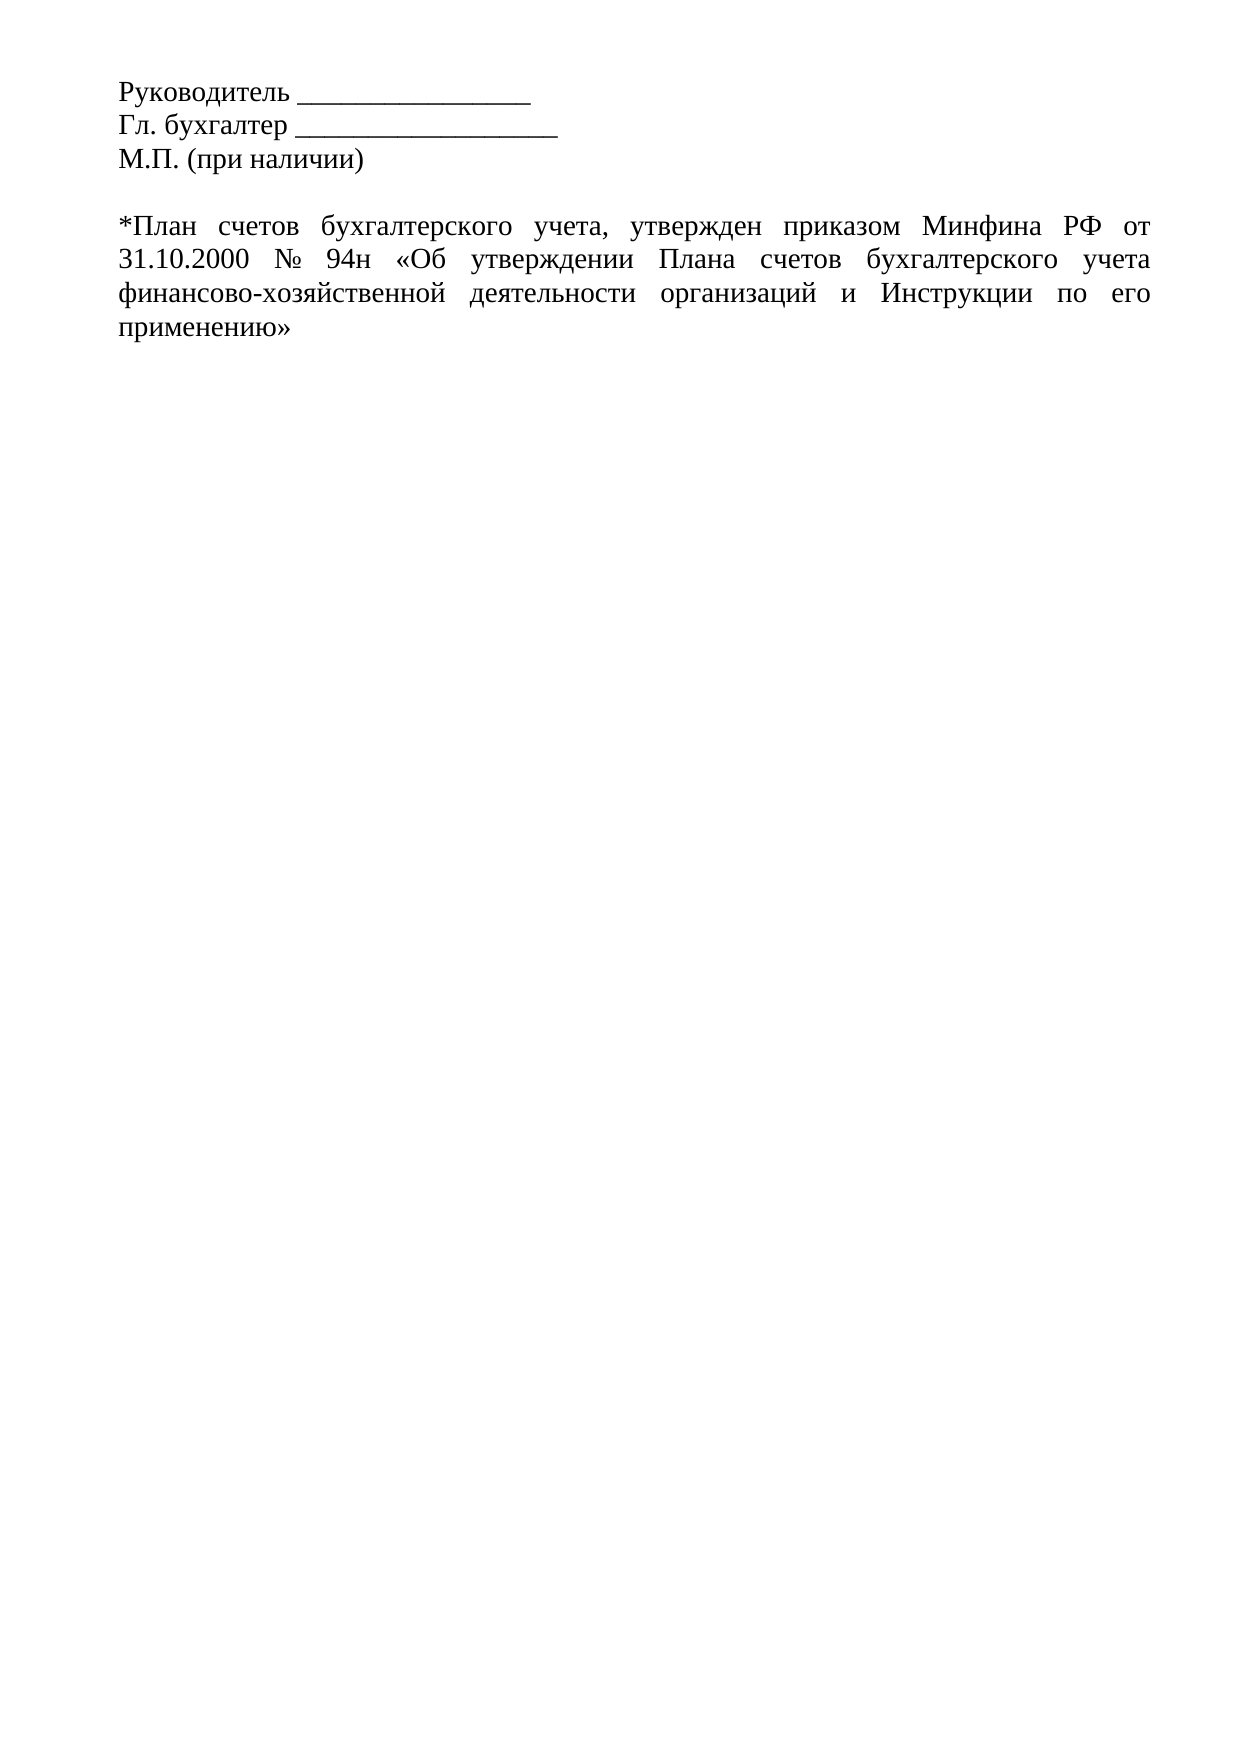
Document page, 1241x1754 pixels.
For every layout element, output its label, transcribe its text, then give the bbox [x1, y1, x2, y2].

text М.П. (при наличии) [118, 141, 1152, 174]
text Гл. бухгалтер __________________ [118, 107, 1152, 141]
text Руководитель ________________ [118, 74, 1152, 107]
text *План счетов бухгалтерского учета, утвержден приказом Минфина РФ от 31.10.2000 № 94н «Об утверждении Плана счетов бухгалтерского учета финансово-хозяйственной деятельности организаций и Инструкции по его применению» [118, 208, 1152, 342]
